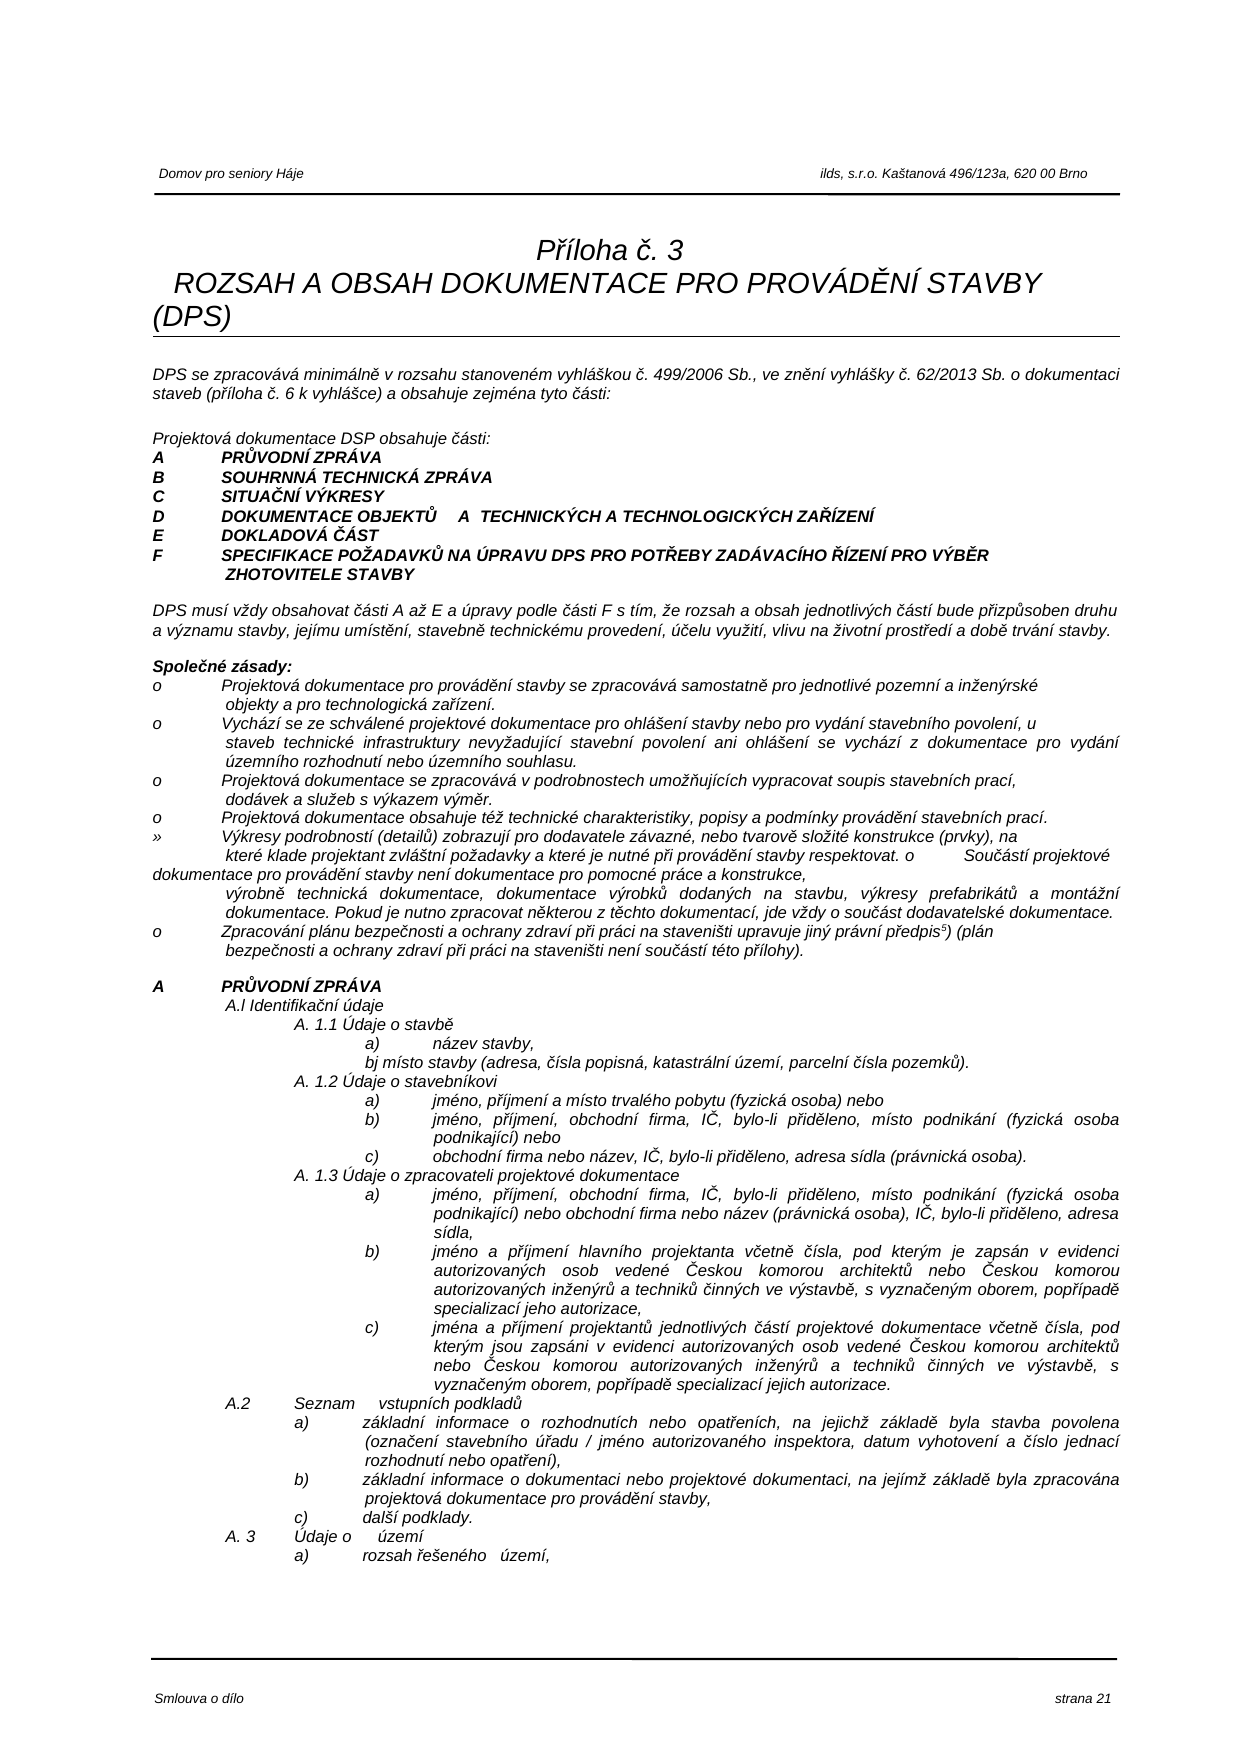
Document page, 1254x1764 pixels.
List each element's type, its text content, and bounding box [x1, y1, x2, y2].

text » Výkresy podrobností (detailů) zobrazují pro dodavatele závazné, nebo tvarově složité konstrukce (prvky), na [152, 828, 1120, 847]
text Projektová dokumentace DSP obsahuje části: [152, 428, 1120, 448]
text o Projektová dokumentace obsahuje též technické charakteristiky, popisy a podmínky provádění stavebních prací. [152, 809, 1120, 828]
text F SPECIFIKACE POŽADAVKŮ NA ÚPRAVU DPS PRO POTŘEBY ZADÁVACÍHO ŘÍZENÍ PRO VÝBĚR [152, 545, 1120, 565]
list rozsah řešeného území, [294, 1546, 1120, 1565]
text o Vychází se ze schválené projektové dokumentace pro ohlášení stavby nebo pro vydání stavebního povolení, u [152, 714, 1120, 733]
list jména a příjmení projektantů jednotlivých částí projektové dokumentace včetně čísla, pod kterým jsou zapsáni v evidenci autorizovaných osob vedené Českou komorou architektů nebo Českou komorou autorizovaných inženýrů a techniků činných ve výstavbě, s vyznačeným oborem, popřípadě specializací jejich autorizace. [365, 1318, 1120, 1394]
text A.l Identifikační údaje [225, 996, 1120, 1015]
text A.2 Seznam vstupních podkladů [225, 1394, 1120, 1413]
text (DPS) [152, 300, 1120, 337]
text bezpečnosti a ochrany zdraví při práci na staveništi není součástí této přílohy). [225, 941, 1120, 960]
list jméno a příjmení hlavního projektanta včetně čísla, pod kterým je zapsán v evidenci autorizovaných osob vedené Českou komorou architektů nebo Českou komorou autorizovaných inženýrů a techniků činných ve výstavbě, s vyznačeným oborem, popřípadě specializací jeho autorizace, [365, 1242, 1120, 1318]
list základní informace o dokumentaci nebo projektové dokumentaci, na jejímž základě byla zpracována projektová dokumentace pro provádění stavby, [294, 1470, 1120, 1508]
list základní informace o rozhodnutích nebo opatřeních, na jejichž základě byla stavba povolena (označení stavebního úřadu / jméno autorizovaného inspektora, datum vyhotovení a číslo jednací rozhodnutí nebo opatření), [294, 1413, 1120, 1470]
text které klade projektant zvláštní požadavky a které je nutné při provádění stavby respektovat. o Součástí projektové dokumentace pro provádění stavby není dokumentace pro pomocné práce a konstrukce, [152, 847, 1120, 884]
text A. 1.3 Údaje o zpracovateli projektové dokumentace [294, 1167, 1120, 1186]
text Příloha č. 3 [536, 234, 1120, 266]
list jméno, příjmení, obchodní firma, IČ, bylo-li přiděleno, místo podnikání (fyzická osoba podnikající) nebo obchodní firma nebo název (právnická osoba), IČ, bylo-li přiděleno, adresa sídla, [365, 1186, 1120, 1242]
list název stavby, [365, 1034, 1120, 1053]
text A. 3 Údaje o území [225, 1527, 1120, 1546]
text A PRŮVODNÍ ZPRÁVA [152, 448, 1120, 467]
text ZHOTOVITELE STAVBY [225, 565, 1120, 584]
text objekty a pro technologická zařízení. [225, 695, 1120, 714]
text výrobně technická dokumentace, dokumentace výrobků dodaných na stavbu, výkresy prefabrikátů a montážní dokumentace. Pokud je nutno zpracovat některou z těchto dokumentací, jde vždy o součást dodavatelské dokumentace. [225, 884, 1120, 922]
text dodávek a služeb s výkazem výměr. [225, 790, 1120, 809]
list další podklady. [294, 1508, 1120, 1527]
text o Projektová dokumentace pro provádění stavby se zpracovává samostatně pro jednotlivé pozemní a inženýrské [152, 676, 1120, 695]
text DPS musí vždy obsahovat části A až E a úpravy podle části F s tím, že rozsah a obsah jednotlivých částí bude přizpůsoben druhu a významu stavby, jejímu umístění, stavebně technickému provedení, účelu využití, vlivu na životní prostředí a době trvání stavby. [152, 601, 1120, 640]
text A. 1.2 Údaje o stavebníkovi [294, 1072, 1120, 1091]
text A. 1.1 Údaje o stavbě [294, 1015, 1120, 1034]
text ROZSAH A OBSAH DOKUMENTACE PRO PROVÁDĚNÍ STAVBY [173, 266, 1120, 300]
text E DOKLADOVÁ ČÁST [152, 526, 1120, 545]
list obchodní firma nebo název, IČ, bylo-li přiděleno, adresa sídla (právnická osoba). [365, 1148, 1120, 1167]
text staveb technické infrastruktury nevyžadující stavební povolení ani ohlášení se vychází z dokumentace pro vydání územního rozhodnutí nebo územního souhlasu. [225, 733, 1120, 771]
text bj místo stavby (adresa, čísla popisná, katastrální území, parcelní čísla pozemků). [365, 1053, 1120, 1072]
text o Zpracování plánu bezpečnosti a ochrany zdraví při práci na staveništi upravuje jiný právní předpis5) (plán [152, 922, 1120, 941]
list jméno, příjmení, obchodní firma, IČ, bylo-li přiděleno, místo podnikání (fyzická osoba podnikající) nebo [365, 1110, 1120, 1148]
text DPS se zpracovává minimálně v rozsahu stanoveném vyhláškou č. 499/2006 Sb., ve znění vyhlášky č. 62/2013 Sb. o dokumentaci staveb (příloha č. 6 k vyhlášce) a obsahuje zejména tyto části: [152, 364, 1120, 403]
text o Projektová dokumentace se zpracovává v podrobnostech umožňujících vypracovat soupis stavebních prací, [152, 771, 1120, 790]
text C SITUAČNÍ VÝKRESY [152, 487, 1120, 506]
text B SOUHRNNÁ TECHNICKÁ ZPRÁVA [152, 467, 1120, 487]
list jméno, příjmení a místo trvalého pobytu (fyzická osoba) nebo [365, 1091, 1120, 1110]
text Společné zásady: [152, 657, 1120, 676]
text A PRŮVODNÍ ZPRÁVA [152, 977, 1120, 996]
text D DOKUMENTACE OBJEKTŮ A TECHNICKÝCH A TECHNOLOGICKÝCH ZAŘÍZENÍ [152, 506, 1120, 526]
